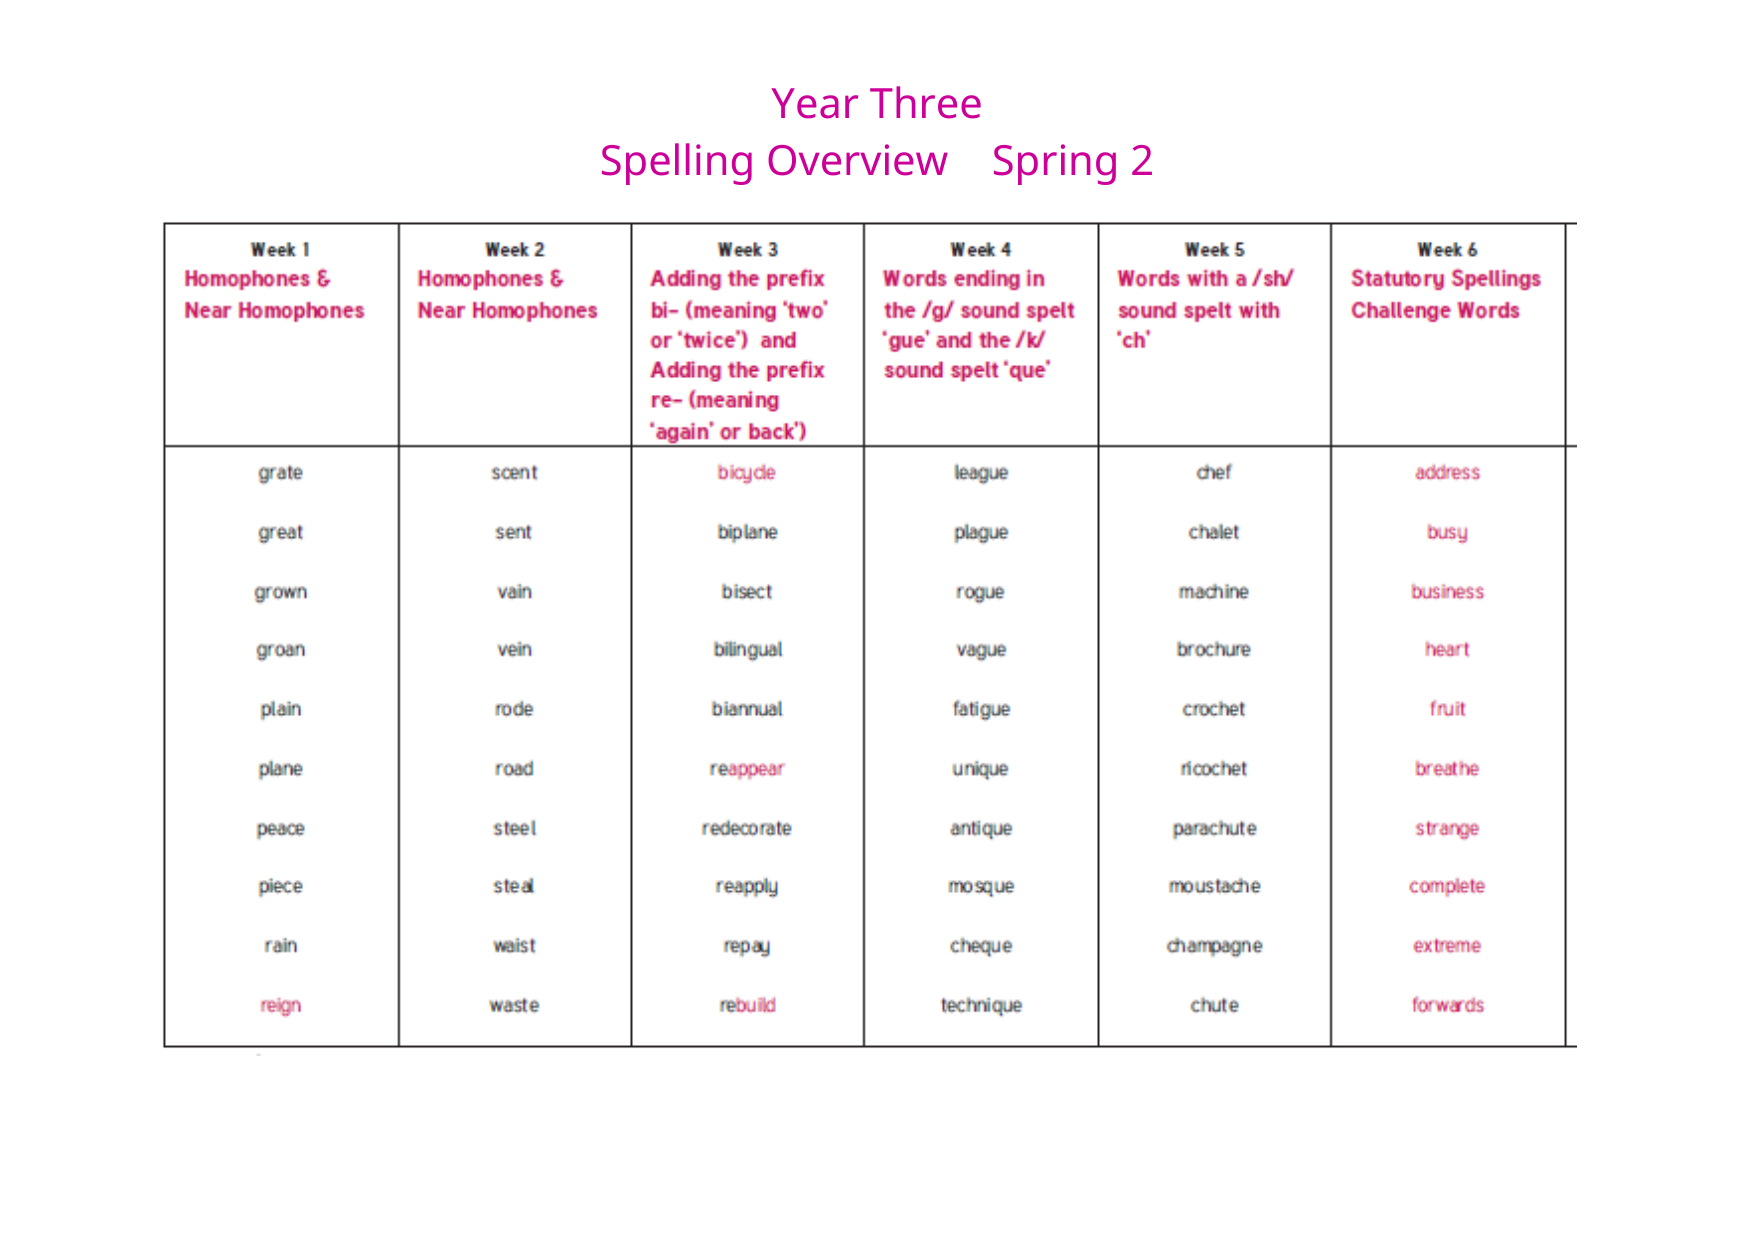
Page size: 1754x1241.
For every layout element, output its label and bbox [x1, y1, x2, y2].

picture [150, 215, 1577, 1056]
